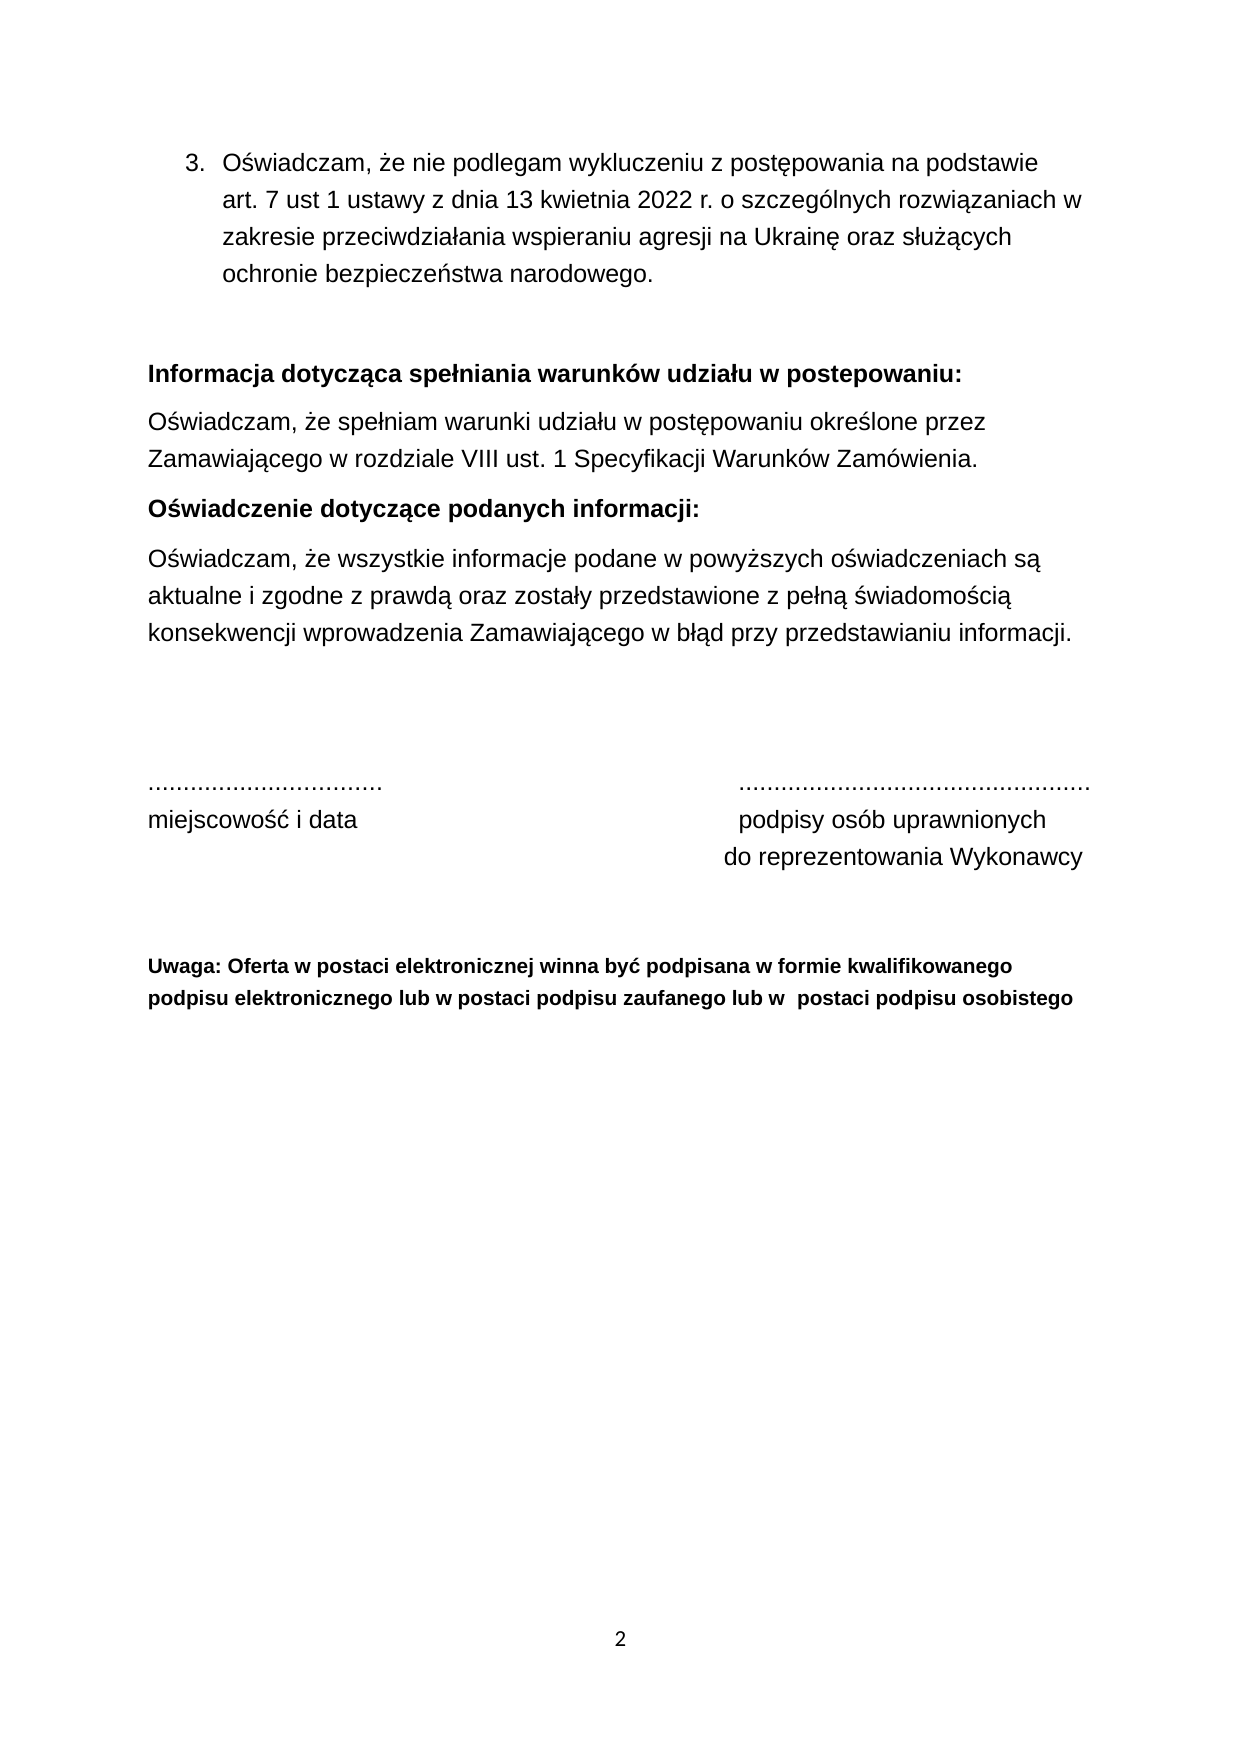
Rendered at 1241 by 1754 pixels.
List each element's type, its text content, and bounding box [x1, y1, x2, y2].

text Oświadczam, że wszystkie informacje podane w powyższych oświadczeniach są aktualne i zgodne z prawdą oraz zostały przedstawione z pełną świadomością konsekwencji wprowadzenia Zamawiającego w błąd przy przedstawianiu informacji. [148, 544, 1093, 647]
list Oświadczam, że nie podlegam wykluczeniu z postępowania na podstawie art. 7 ust 1 ustawy z dnia 13 kwietnia 2022 r. o szczególnych rozwiązaniach w zakresie przeciwdziałania wspieraniu agresji na Ukrainę oraz służących ochronie bezpieczeństwa narodowego. [185, 148, 1093, 288]
text Informacja dotycząca spełniania warunków udziału w postepowaniu: [148, 359, 1093, 388]
text Oświadczenie dotyczące podanych informacji: [148, 494, 1093, 523]
text Uwaga: Oferta w postaci elektronicznej winna być podpisana w formie kwalifikowanego podpisu elektronicznego lub w postaci podpisu zaufanego lub w postaci podpisu osobistego [148, 954, 1093, 1009]
text Oświadczam, że spełniam warunki udziału w postępowaniu określone przez Zamawiającego w rozdziale VIII ust. 1 Specyfikacji Warunków Zamówienia. [148, 407, 1093, 473]
text miejscowość i data podpisy osób uprawnionych [148, 805, 1093, 833]
text do reprezentowania Wykonawcy [723, 842, 1093, 871]
